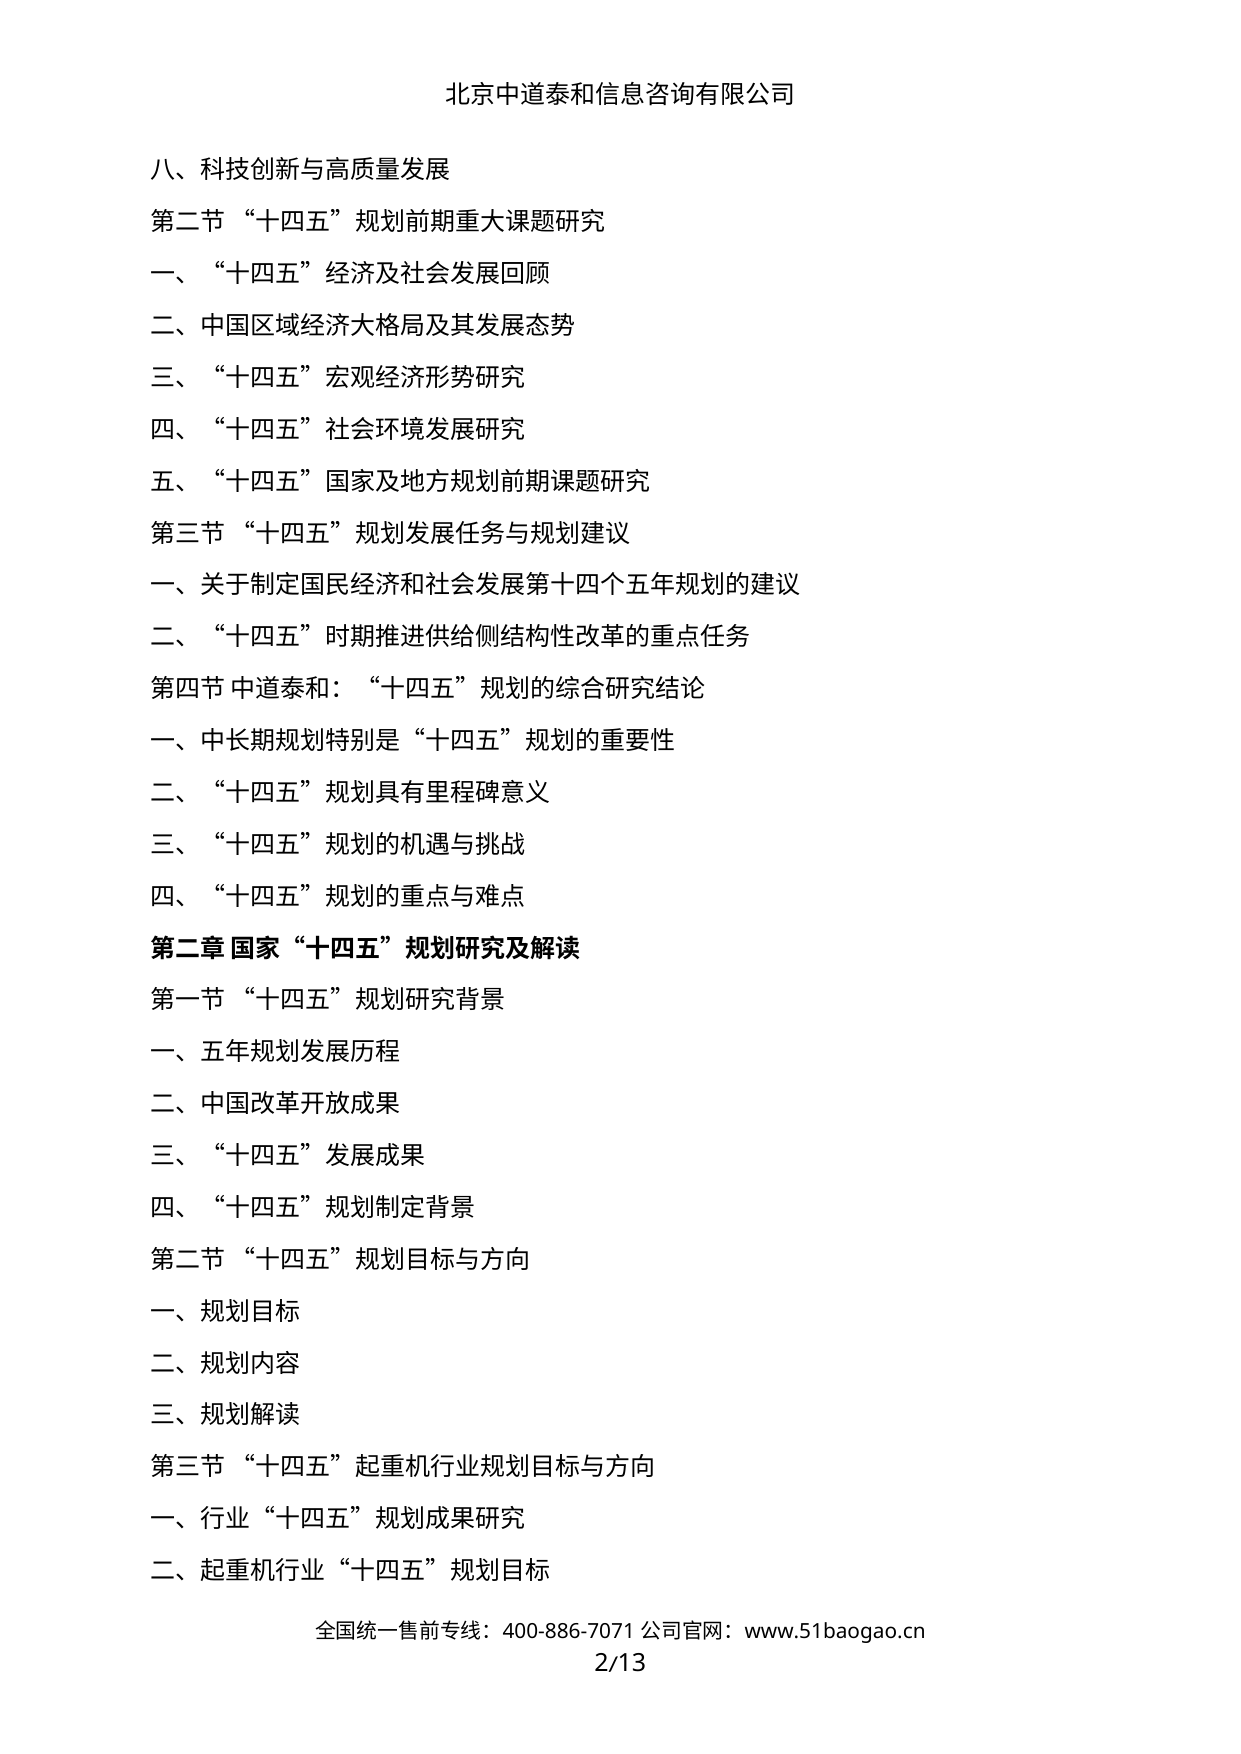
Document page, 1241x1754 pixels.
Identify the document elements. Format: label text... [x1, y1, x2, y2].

text 四、“十四五”规划的重点与难点 [150, 876, 1090, 912]
text 二、“十四五”规划具有里程碑意义 [150, 772, 1090, 809]
text 三、“十四五”规划的机遇与挑战 [150, 824, 1090, 861]
text 八、科技创新与高质量发展 [150, 150, 1090, 186]
text 五、“十四五”国家及地方规划前期课题研究 [150, 461, 1090, 497]
text 三、规划解读 [150, 1395, 1090, 1431]
text 三、“十四五”宏观经济形势研究 [150, 357, 1090, 394]
text 一、关于制定国民经济和社会发展第十四个五年规划的建议 [150, 565, 1090, 601]
text 第一节 “十四五”规划研究背景 [150, 980, 1090, 1016]
text 二、起重机行业“十四五”规划目标 [150, 1551, 1090, 1587]
text 第二章 国家“十四五”规划研究及解读 [150, 928, 1090, 964]
text 一、“十四五”经济及社会发展回顾 [150, 254, 1090, 290]
text 一、规划目标 [150, 1291, 1090, 1327]
text 二、中国改革开放成果 [150, 1084, 1090, 1120]
text 一、行业“十四五”规划成果研究 [150, 1499, 1090, 1535]
text 第二节 “十四五”规划目标与方向 [150, 1239, 1090, 1276]
text 一、中长期规划特别是“十四五”规划的重要性 [150, 721, 1090, 757]
text 第三节 “十四五”规划发展任务与规划建议 [150, 513, 1090, 549]
text 一、五年规划发展历程 [150, 1032, 1090, 1068]
text 四、“十四五”规划制定背景 [150, 1187, 1090, 1224]
text 第三节 “十四五”起重机行业规划目标与方向 [150, 1447, 1090, 1483]
text 二、中国区域经济大格局及其发展态势 [150, 306, 1090, 342]
text 三、“十四五”发展成果 [150, 1136, 1090, 1172]
text 四、“十四五”社会环境发展研究 [150, 409, 1090, 446]
text 二、规划内容 [150, 1343, 1090, 1379]
text 二、“十四五”时期推进供给侧结构性改革的重点任务 [150, 617, 1090, 653]
text 第二节 “十四五”规划前期重大课题研究 [150, 202, 1090, 238]
text 第四节 中道泰和：“十四五”规划的综合研究结论 [150, 669, 1090, 705]
